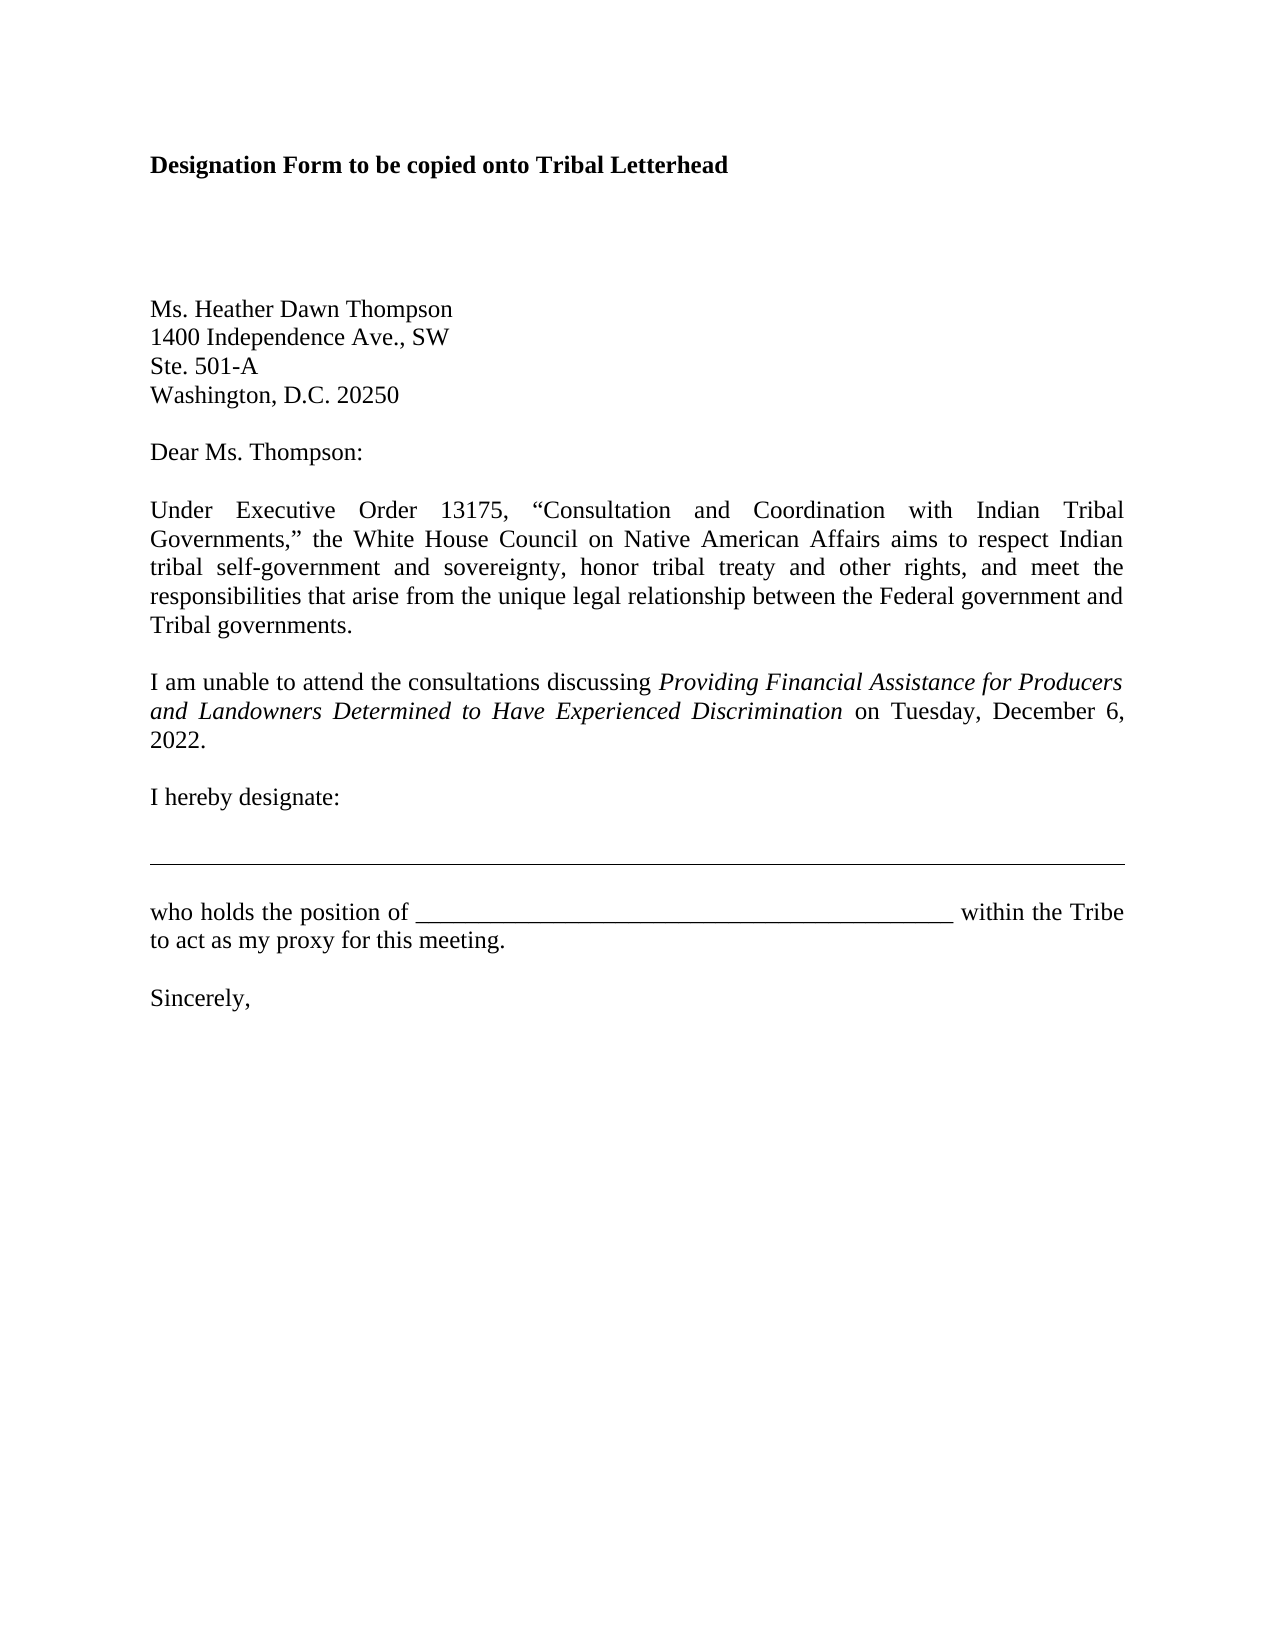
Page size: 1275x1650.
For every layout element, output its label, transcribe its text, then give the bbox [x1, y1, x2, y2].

text Washington, D.C. 20250 [150, 380, 1125, 409]
text Designation Form to be copied onto Tribal Letterhead [150, 150, 1125, 179]
text 1400 Independence Ave., SW [150, 322, 1125, 351]
text Sincerely, [150, 983, 1125, 1012]
text Under Executive Order 13175, “Consultation and Coordination with Indian Tribal Governments,” the White House Council on Native American Affairs aims to respect Indian tribal self-government and sovereignty, honor tribal treaty and other rights, and meet the responsibilities that arise from the unique legal relationship between the Federal government and Tribal governments. [150, 495, 1125, 639]
text I hereby designate: [150, 782, 1125, 811]
text Dear Ms. Thompson: [150, 437, 1125, 466]
text who holds the position of ___________________________________________ within the Tribe to act as my proxy for this meeting. [150, 897, 1125, 954]
text Ste. 501-A [150, 351, 1125, 380]
text I am unable to attend the consultations discussing Providing Financial Assistance for Producers and Landowners Determined to Have Experienced Discrimination on Tuesday, December 6, 2022. [150, 667, 1125, 754]
text Ms. Heather Dawn Thompson [150, 294, 1125, 322]
